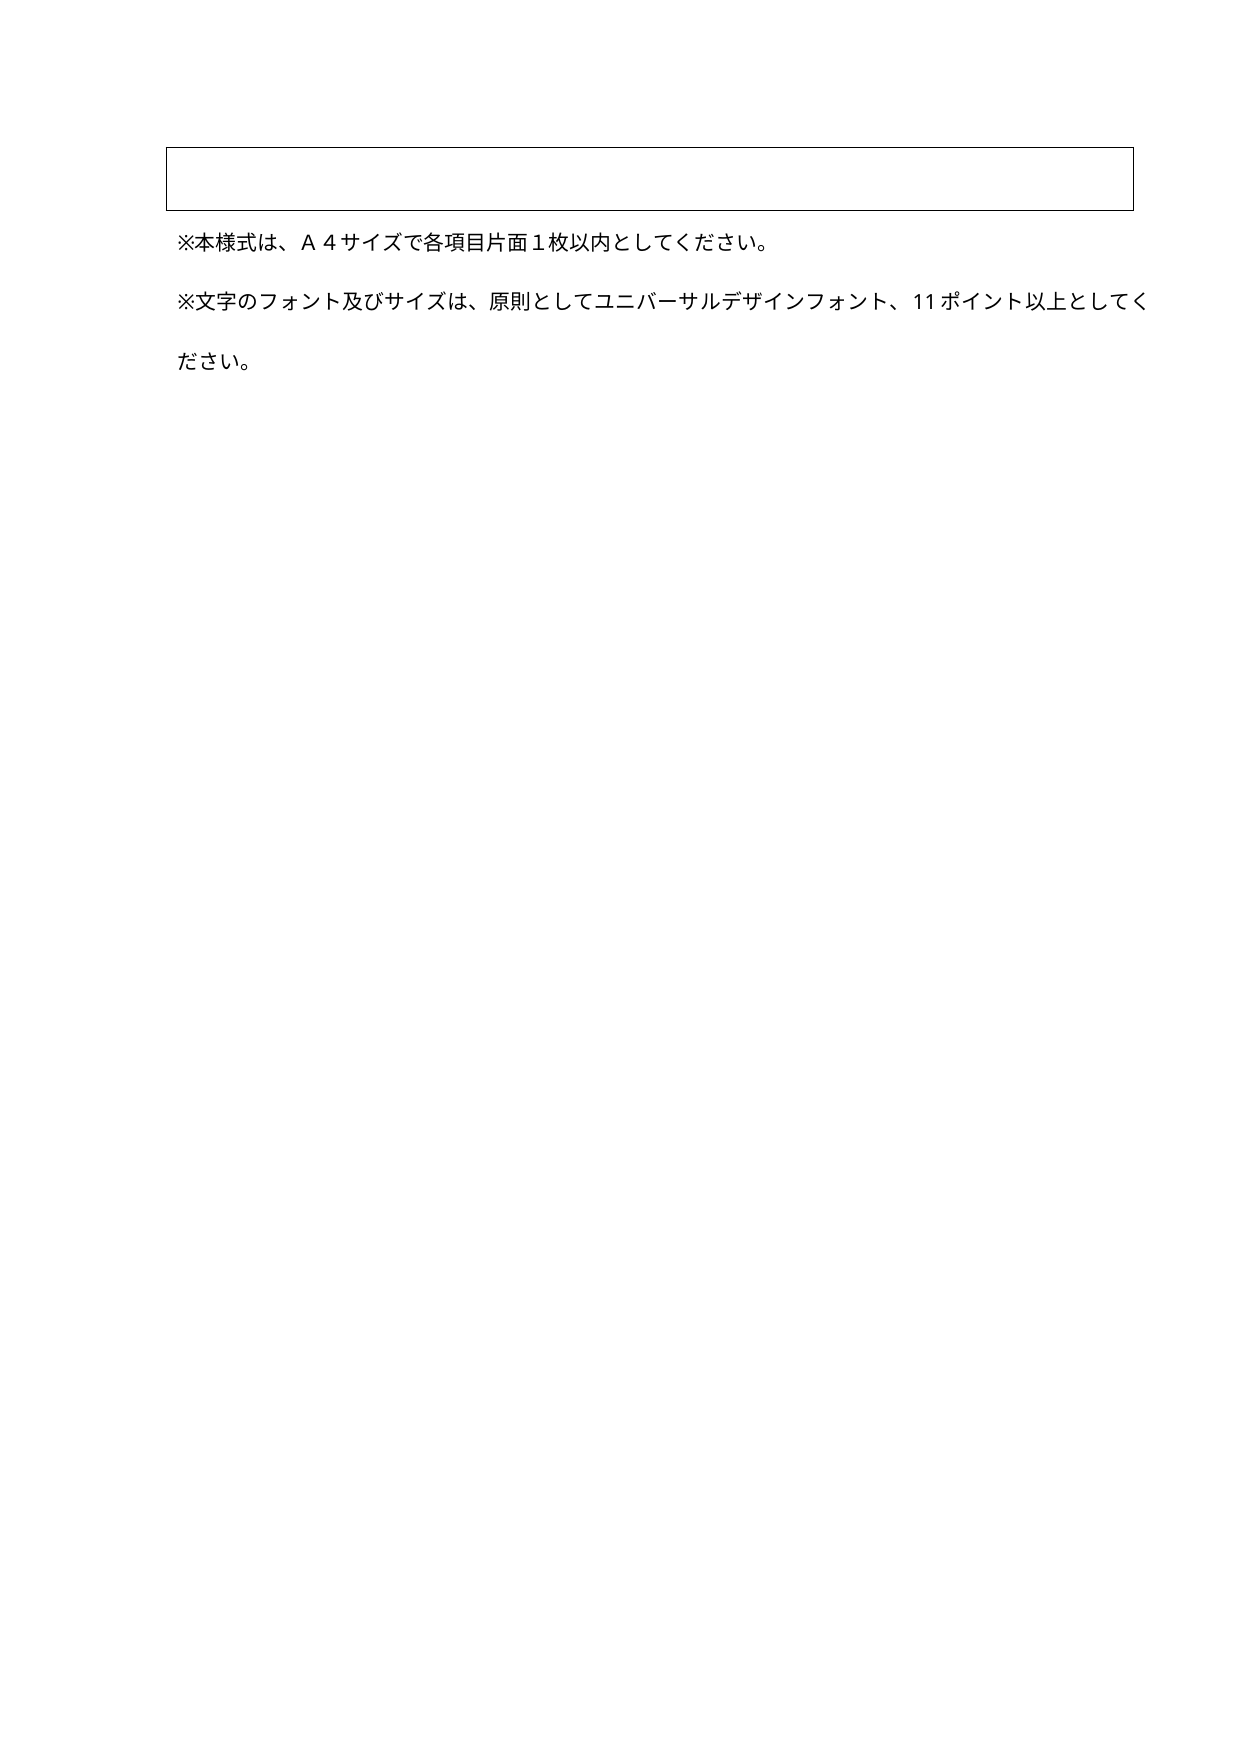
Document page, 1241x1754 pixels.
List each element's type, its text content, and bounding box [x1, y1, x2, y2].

text ※本様式は、Ａ４サイズで各項目片面１枚以内としてください。 [177, 211, 1122, 271]
text ※文字のフォント及びサイズは、原則としてユニバーサルデザインフォント、11ポイント以上としてください。 [177, 271, 1152, 390]
table_cell [167, 148, 1133, 210]
